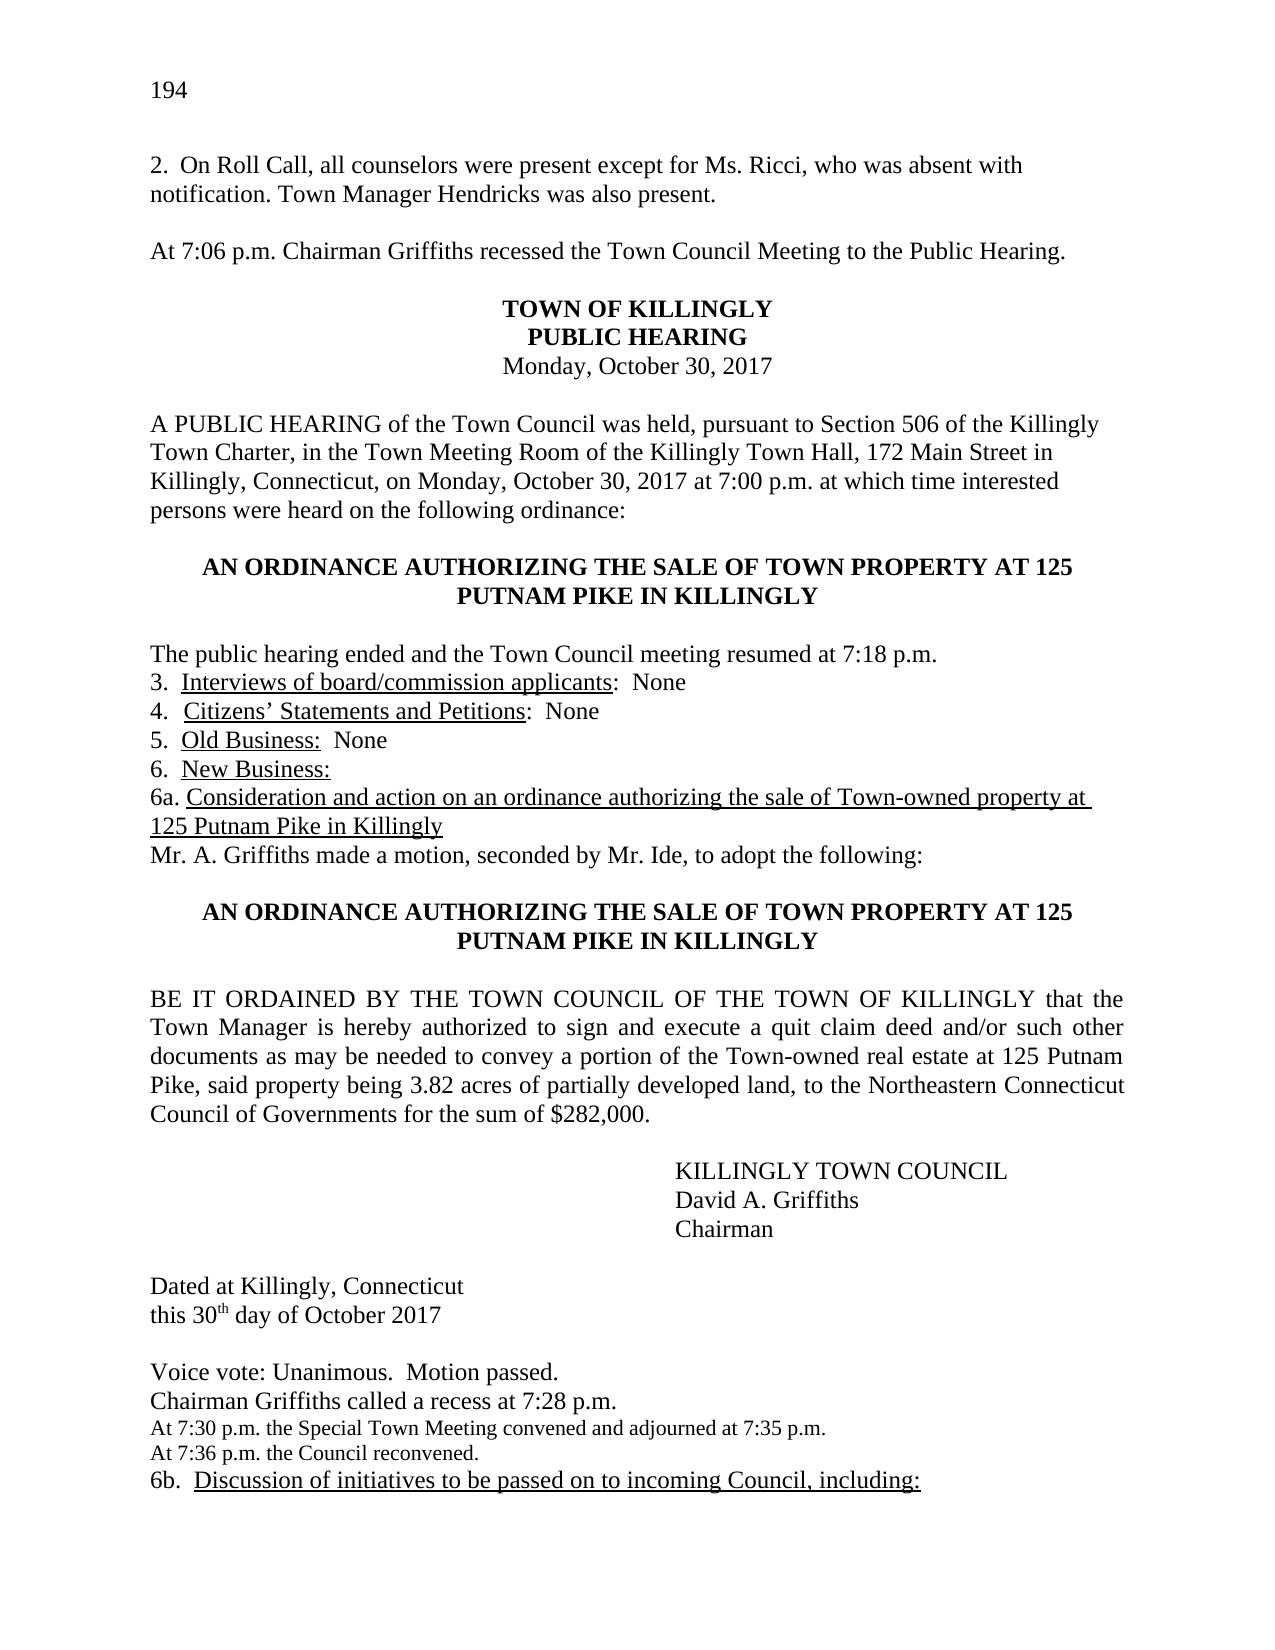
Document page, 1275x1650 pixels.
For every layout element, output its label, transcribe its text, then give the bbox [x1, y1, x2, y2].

text Voice vote: Unanimous. Motion passed. [150, 1357, 1125, 1386]
text 5. Old Business: None [150, 725, 1125, 754]
text David A. Griffiths [150, 1185, 1125, 1214]
text Chairman [150, 1214, 1125, 1242]
text Dated at Killingly, Connecticut [150, 1271, 1125, 1300]
text an Ordinance authorizing the sale of Town property at 125 putnam pike in killingly [150, 552, 1125, 610]
text 6. New Business: [150, 754, 1125, 782]
text 6b. Discussion of initiatives to be passed on to incoming Council, including: [150, 1465, 1125, 1494]
text 6a. Consideration and action on an ordinance authorizing the sale of Town-owned property at 125 Putnam Pike in Killingly [150, 782, 1125, 840]
list Monday, October 30, 2017 [150, 351, 1125, 380]
text At 7:36 p.m. the Council reconvened. [150, 1440, 1125, 1465]
text 4. Citizens’ Statements and Petitions: None [150, 696, 1125, 725]
text BE IT ORDAINED BY THE TOWN COUNCIL OF THE TOWN OF KILLINGLY that the Town Manager is hereby authorized to sign and execute a quit claim deed and/or such other documents as may be needed to convey a portion of the Town-owned real estate at 125 Putnam Pike, said property being 3.82 acres of partially developed land, to the Northeastern Connecticut Council of Governments for the sum of $282,000. [150, 984, 1125, 1127]
text The public hearing ended and the Town Council meeting resumed at 7:18 p.m. [150, 639, 1125, 667]
list A PUBLIC HEARING of the Town Council was held, pursuant to Section 506 of the Killingly Town Charter, in the Town Meeting Room of the Killingly Town Hall, 172 Main Street in [150, 409, 1125, 466]
list Killingly, Connecticut, on Monday, October 30, 2017 at 7:00 p.m. at which time interested persons were heard on the following ordinance: [150, 466, 1125, 524]
text 2. On Roll Call, all counselors were present except for Ms. Ricci, who was absent with notification. Town Manager Hendricks was also present. [150, 150, 1125, 207]
list At 7:06 p.m. Chairman Griffiths recessed the Town Council Meeting to the Public Hearing. [150, 236, 1125, 265]
text this 30th day of October 2017 [150, 1300, 1125, 1329]
text KILLINGLY TOWN COUNCIL [150, 1156, 1125, 1185]
list TOWN OF KILLINGLY PUBLIC HEARING [150, 294, 1125, 351]
text Mr. A. Griffiths made a motion, seconded by Mr. Ide, to adopt the following: [150, 840, 1125, 869]
text Chairman Griffiths called a recess at 7:28 p.m. [150, 1386, 1125, 1415]
text 3. Interviews of board/commission applicants: None [150, 667, 1125, 696]
text At 7:30 p.m. the Special Town Meeting convened and adjourned at 7:35 p.m. [150, 1415, 1125, 1440]
text an Ordinance authorizing the sale of Town property at 125 putnam pike in killingly [150, 897, 1125, 955]
